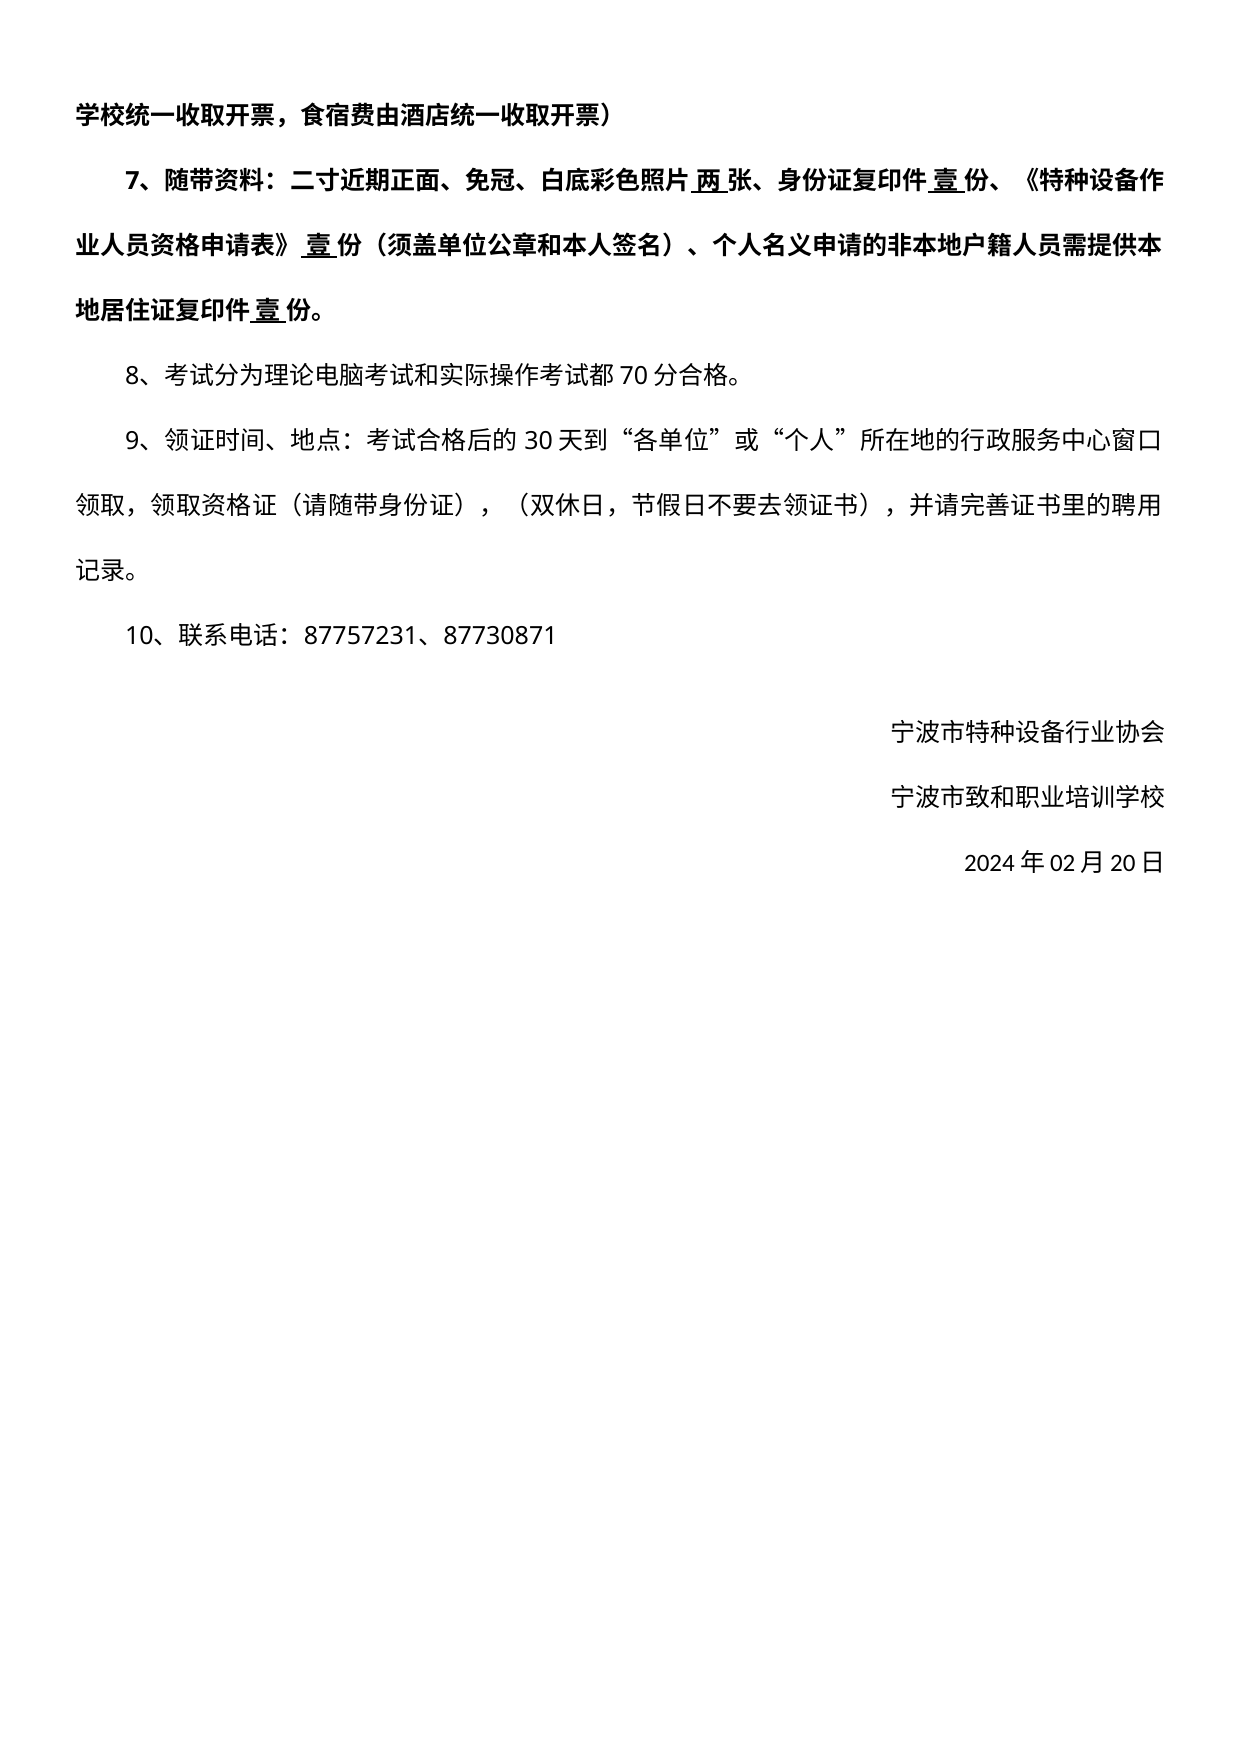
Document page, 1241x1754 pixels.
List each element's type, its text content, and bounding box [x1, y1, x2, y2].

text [75, 81, 1165, 146]
text 9、领证时间、地点：考试合格后的30天到“各单位”或“个人”所在地的行政服务中心窗口领取，领取资格证（请随带身份证），（双休日，节假日不要去领证书），并请完善证书里的聘用记录。 [75, 406, 1165, 601]
text 8、考试分为理论电脑考试和实际操作考试都70分合格。 [75, 341, 1165, 406]
text 7、随带资料：二寸近期正面、免冠、白底彩色照片 两 张、身份证复印件 壹 份、《特种设备作业人员资格申请表》 壹 份（须盖单位公章和本人签名）、个人名义申请的非本地户籍人员需提供本地居住证复印件 壹 份。 [75, 146, 1165, 341]
text 2024年02月20日 [75, 828, 1165, 893]
text 10、联系电话：87757231、87730871 [75, 601, 1165, 666]
text 宁波市特种设备行业协会 [75, 698, 1165, 763]
text 宁波市致和职业培训学校 [75, 763, 1165, 828]
